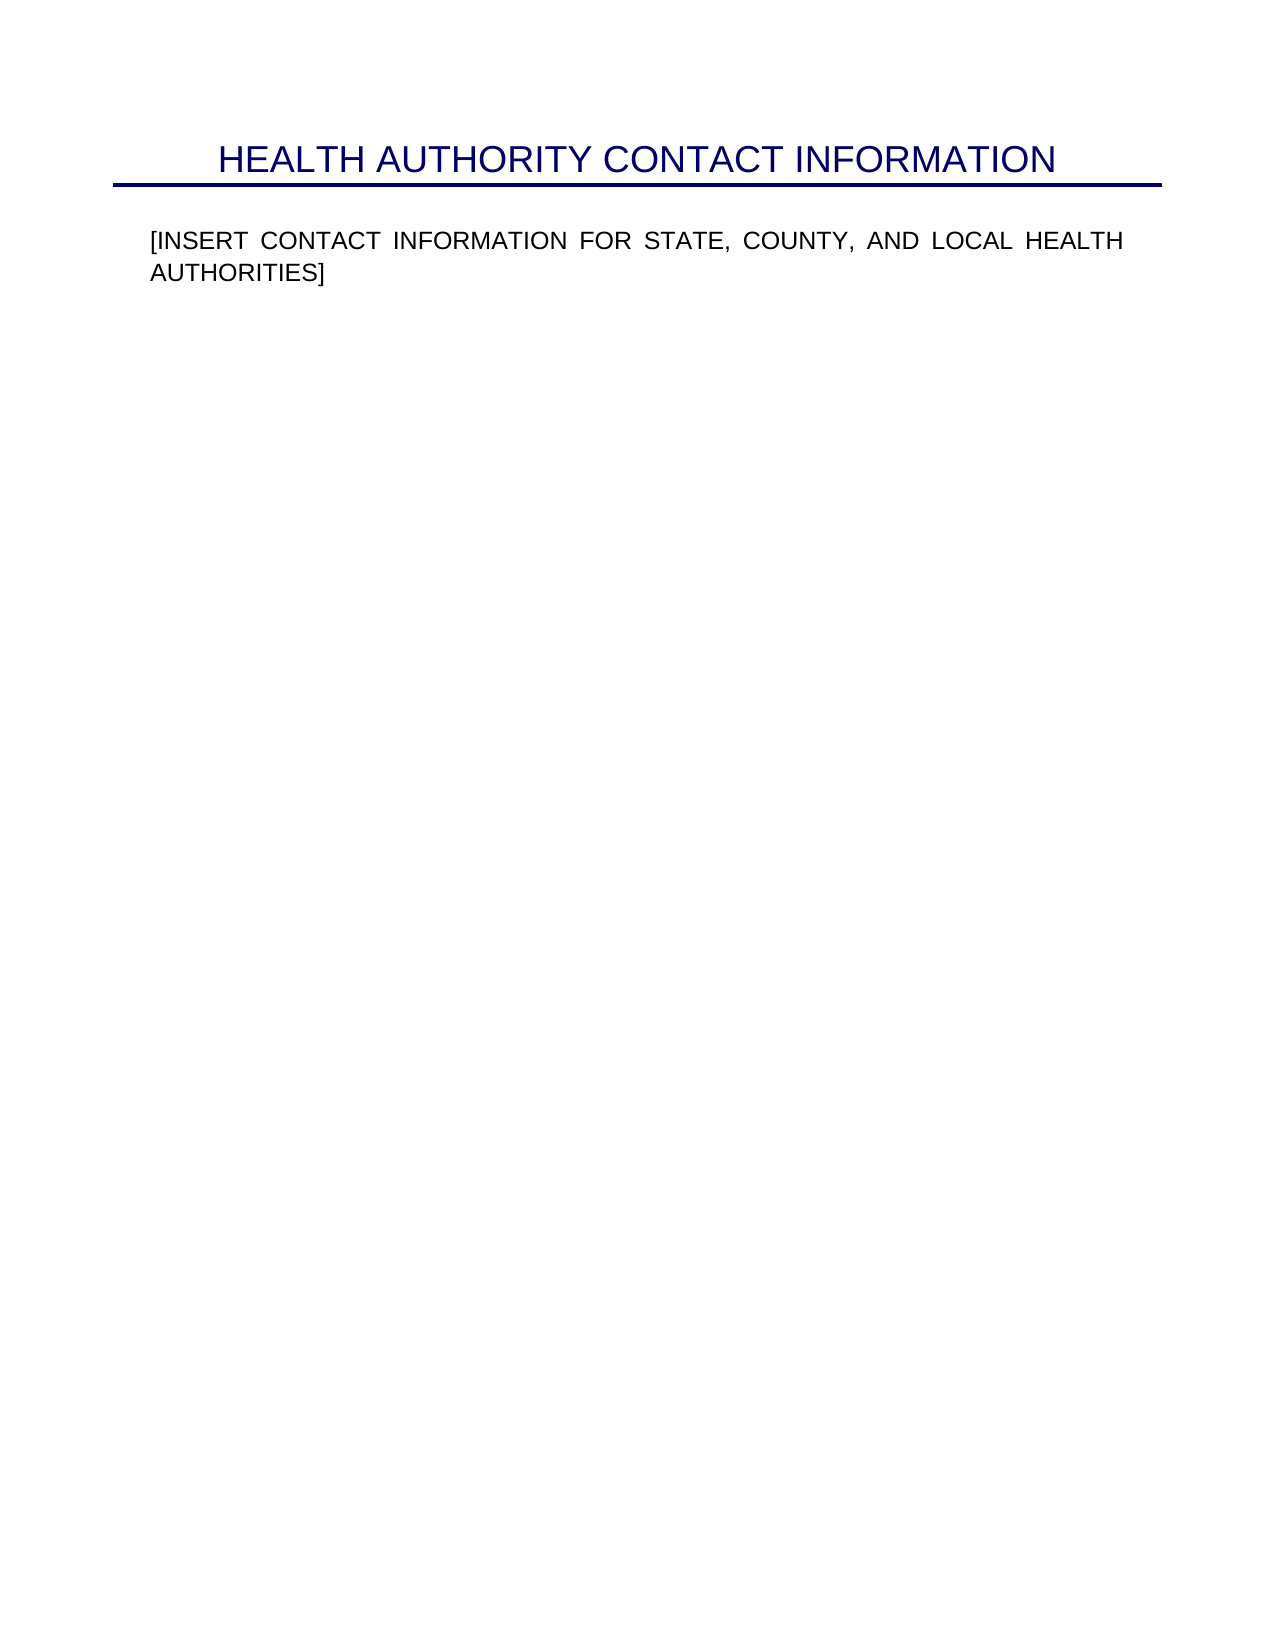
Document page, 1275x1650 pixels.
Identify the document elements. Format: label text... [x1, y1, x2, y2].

text [INSERT CONTACT INFORMATION FOR STATE, COUNTY, AND LOCAL HEALTH AUTHORITIES] [150, 225, 1125, 287]
text HEALTH AUTHORITY CONTACT INFORMATION [112, 139, 1162, 187]
